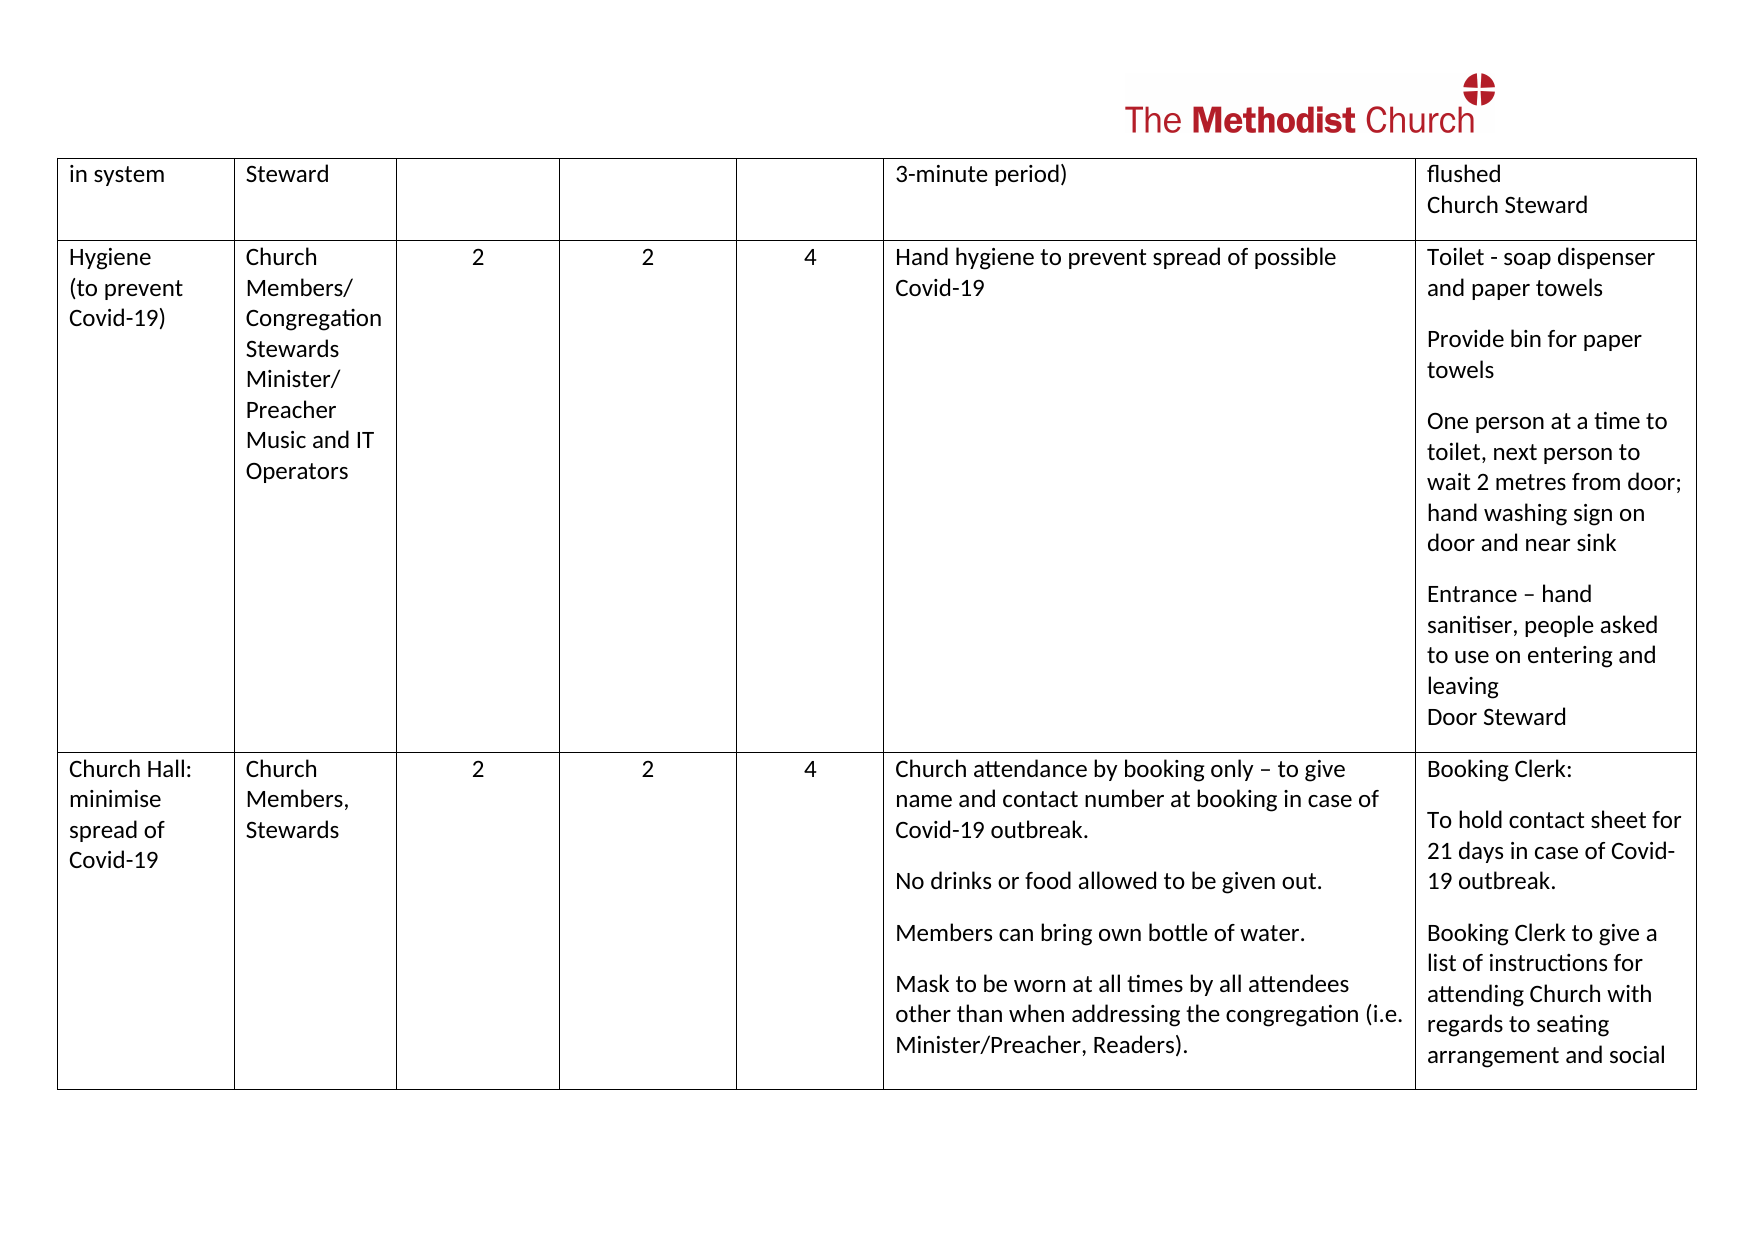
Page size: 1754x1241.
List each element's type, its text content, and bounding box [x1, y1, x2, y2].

table_cell 4 [737, 241, 883, 752]
table_cell Toilet - soap dispenser and paper towels Provide bin for paper towels One person at a time to toilet, next person to wait 2 metres from door; hand washing sign on door and near sink Entrance – hand sanitiser, people asked to use on entering and leaving Door Steward [1416, 241, 1696, 752]
table_cell 2 [737, 159, 883, 240]
table_cell Water system to be flushed Church Steward [1416, 159, 1696, 240]
table_cell 2 [560, 753, 736, 1089]
table_cell 1 [397, 159, 559, 240]
table_cell 2 [560, 241, 736, 752]
table_cell 2 [560, 159, 736, 240]
table_cell Standing water in system [58, 159, 234, 240]
table_cell Church Steward [235, 159, 396, 240]
table_cell 4 [737, 753, 883, 1089]
table_cell Hygiene (to prevent Covid-19) [58, 241, 234, 752]
table_cell Hand hygiene to prevent spread of possible Covid-19 [884, 241, 1415, 752]
table_cell Toilets and taps to be flushed (all taps opened for 3-minute period) [884, 159, 1415, 240]
table_cell 2 [397, 753, 559, 1089]
table_cell Church Members/ Congregation Stewards Minister/ Preacher Music and IT Operators [235, 241, 396, 752]
table_cell Church Members, Stewards [235, 753, 396, 1089]
picture [1125, 73, 1495, 133]
table_cell Church Hall: minimise spread of Covid-19 [58, 753, 234, 1089]
table_cell 2 [397, 241, 559, 752]
